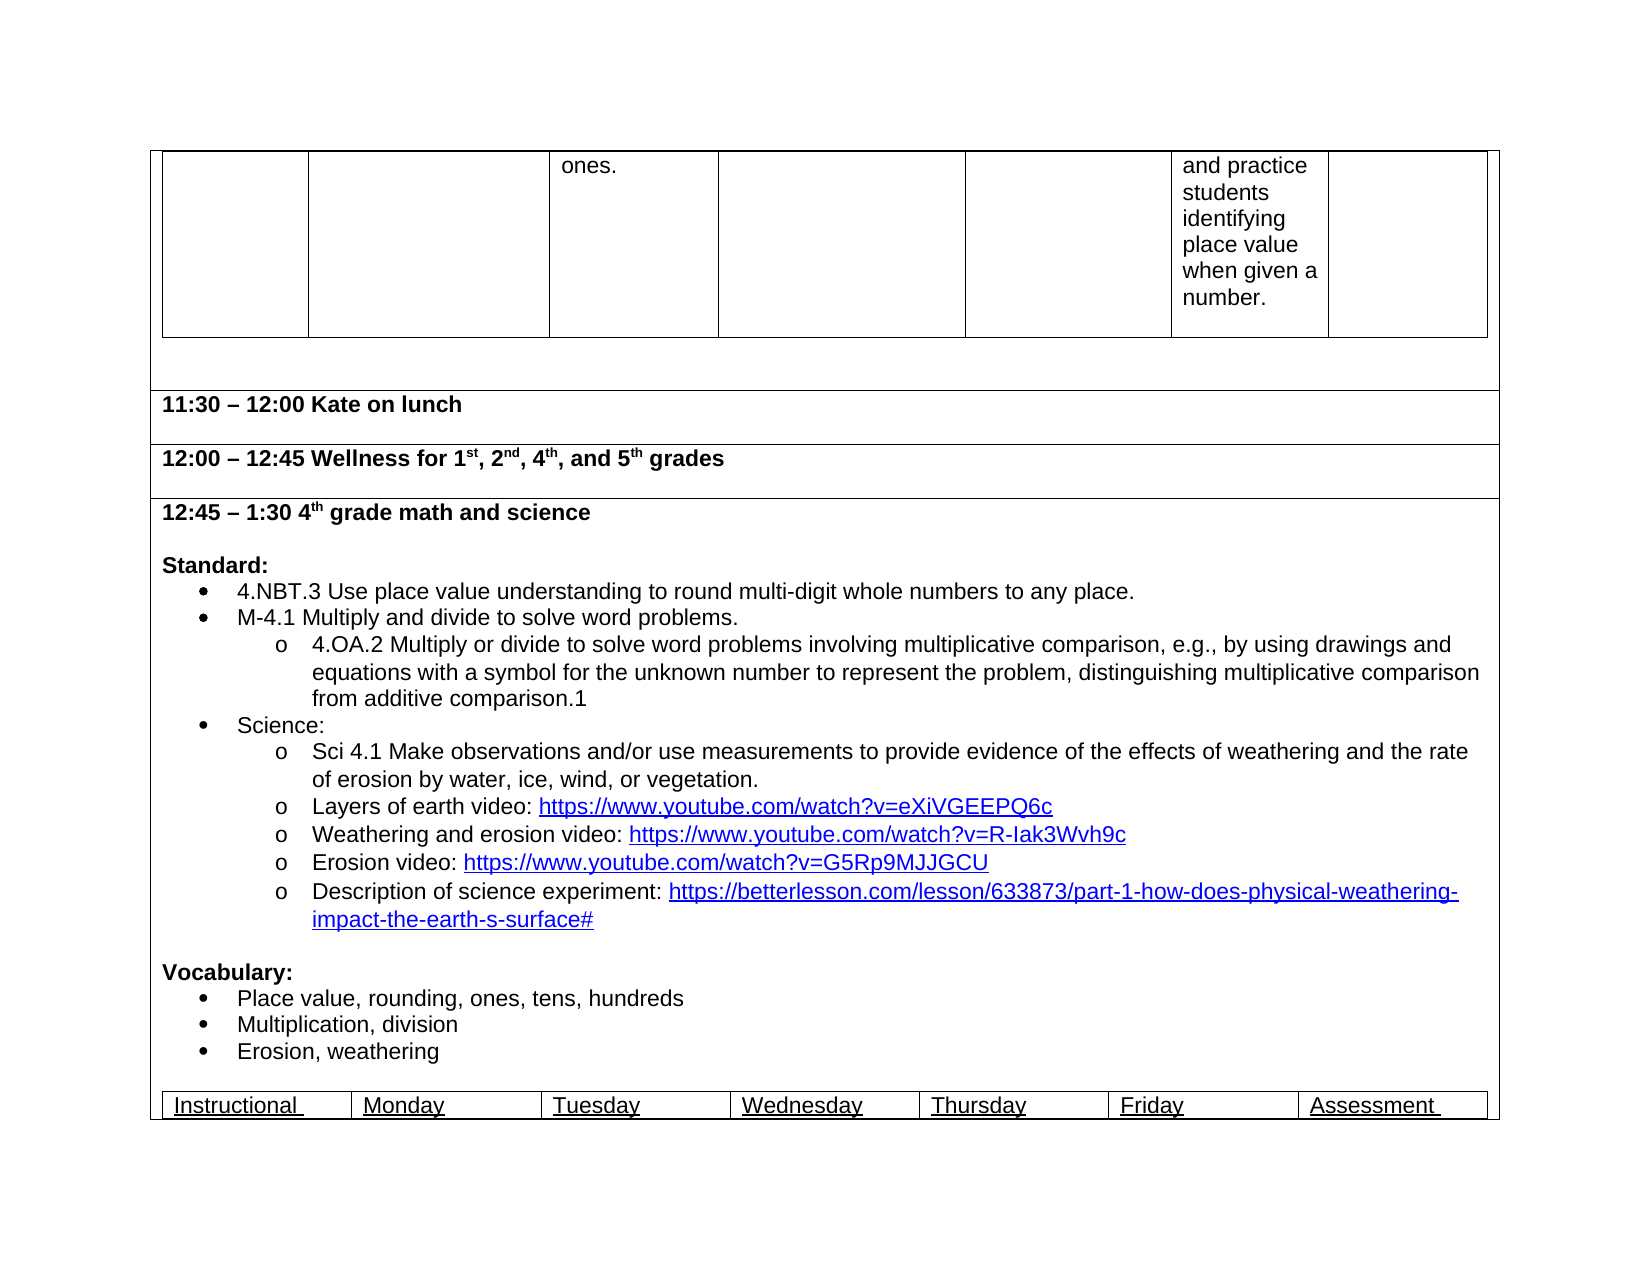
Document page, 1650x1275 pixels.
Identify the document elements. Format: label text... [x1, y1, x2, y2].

table_cell 12:00 – 12:45 Wellness for 1st, 2nd, 4th, and 5th grades [151, 445, 1499, 498]
table_cell 11:30 – 12:00 Kate on lunch [151, 391, 1499, 444]
